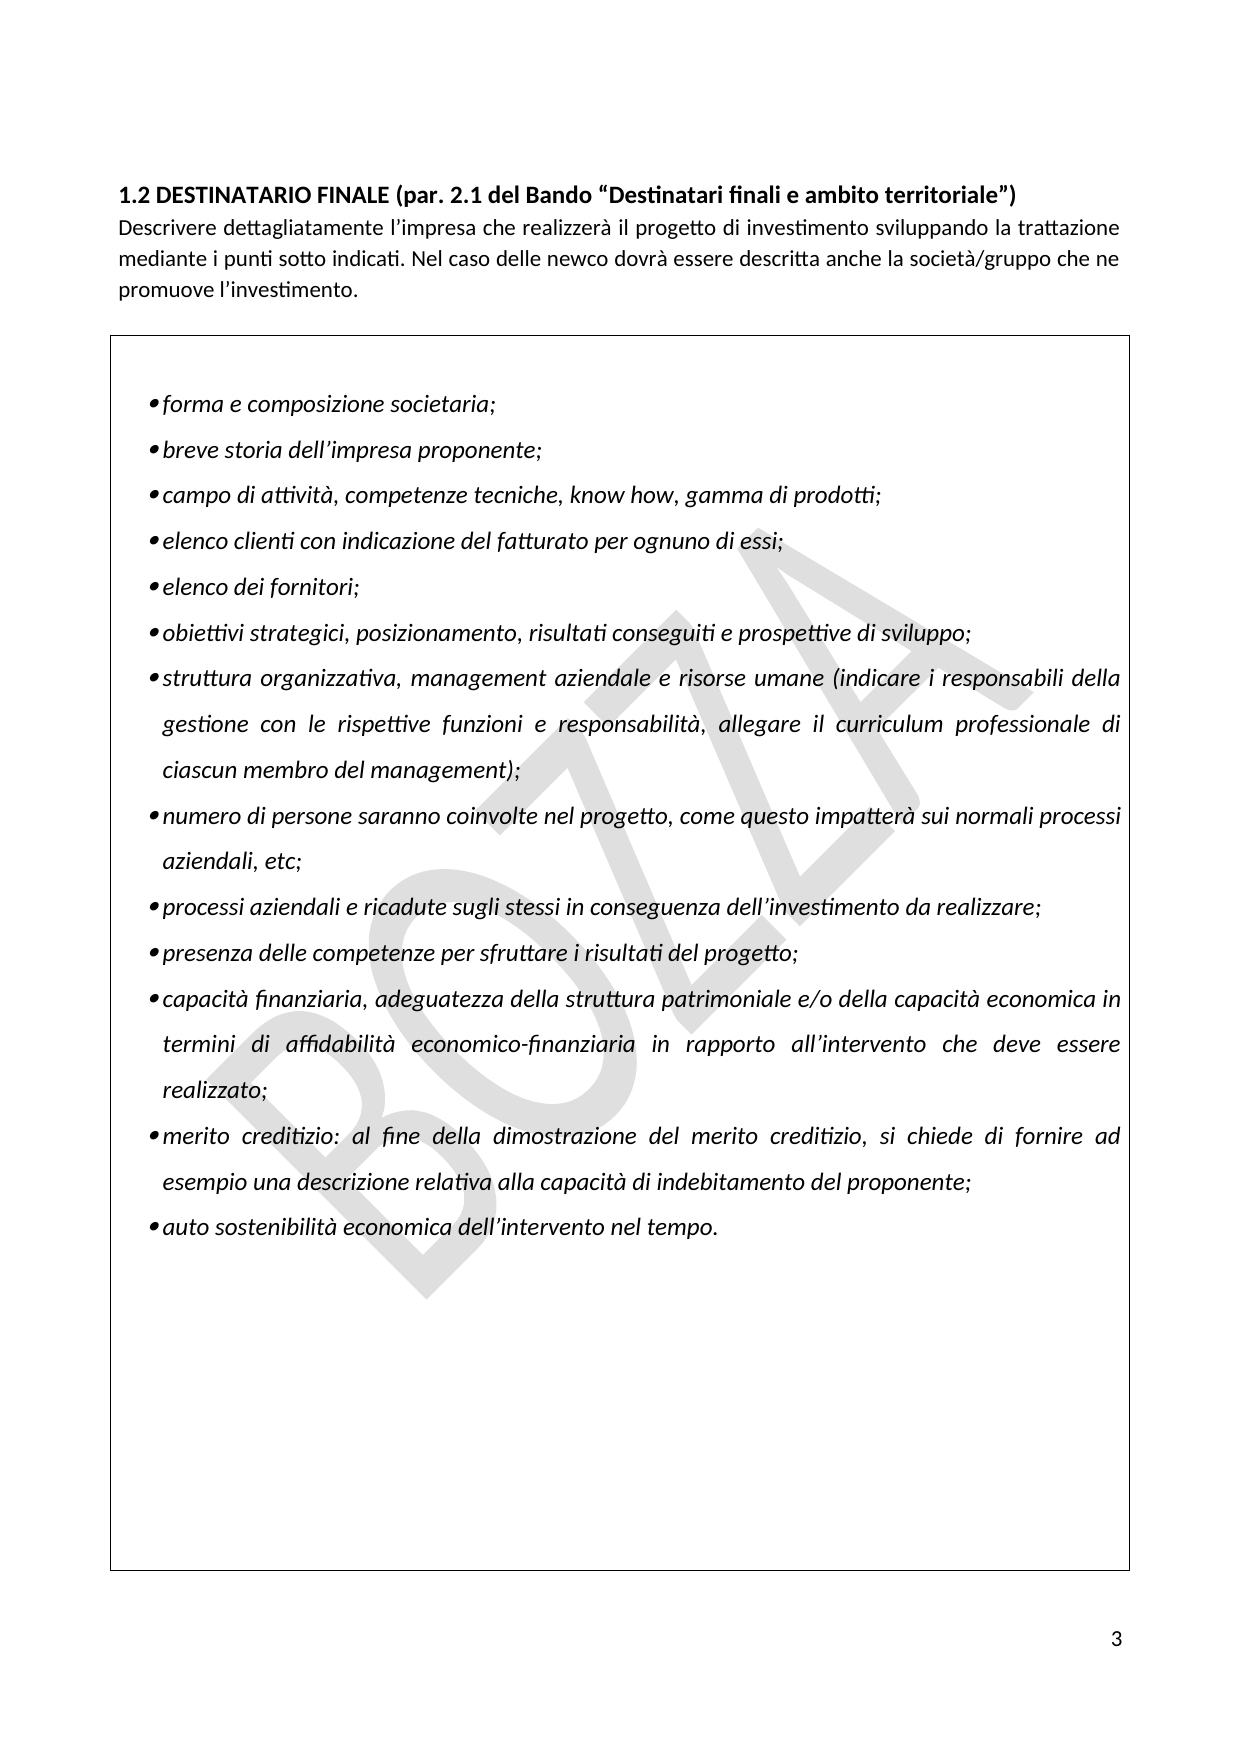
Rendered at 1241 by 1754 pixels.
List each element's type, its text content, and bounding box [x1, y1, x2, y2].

text Descrivere dettagliatamente l’impresa che realizzerà il progetto di investimento sviluppando la trattazione mediante i punti sotto indicati. Nel caso delle newco dovrà essere descritta anche la società/gruppo che ne promuove l’investimento. [118, 210, 1122, 304]
table_header forma e composizione societaria; breve storia dell’impresa proponente; campo di attività, competenze tecniche, know how, gamma di prodotti; elenco clienti con indicazione del fatturato per ognuno di essi; elenco dei fornitori; obiettivi strategici, posizionamento, risultati conseguiti e prospettive di sviluppo; struttura organizzativa, management aziendale e risorse umane (indicare i responsabili della gestione con le rispettive funzioni e responsabilità, allegare il curriculum professionale di ciascun membro del management); numero di persone saranno coinvolte nel progetto, come questo impatterà sui normali processi aziendali, etc; processi aziendali e ricadute sugli stessi in conseguenza dell’investimento da realizzare; presenza delle competenze per sfruttare i risultati del progetto; capacità finanziaria, adeguatezza della struttura patrimoniale e/o della capacità economica in termini di affidabilità economico-finanziaria in rapporto all’intervento che deve essere realizzato; merito creditizio: al fine della dimostrazione del merito creditizio, si chiede di fornire ad esempio una descrizione relativa alla capacità di indebitamento del proponente; auto sostenibilità economica dell’intervento nel tempo. [111, 336, 1129, 1569]
text 1.2 DESTINATARIO FINALE (par. 2.1 del Bando “Destinatari finali e ambito territoriale”) [118, 179, 1122, 210]
